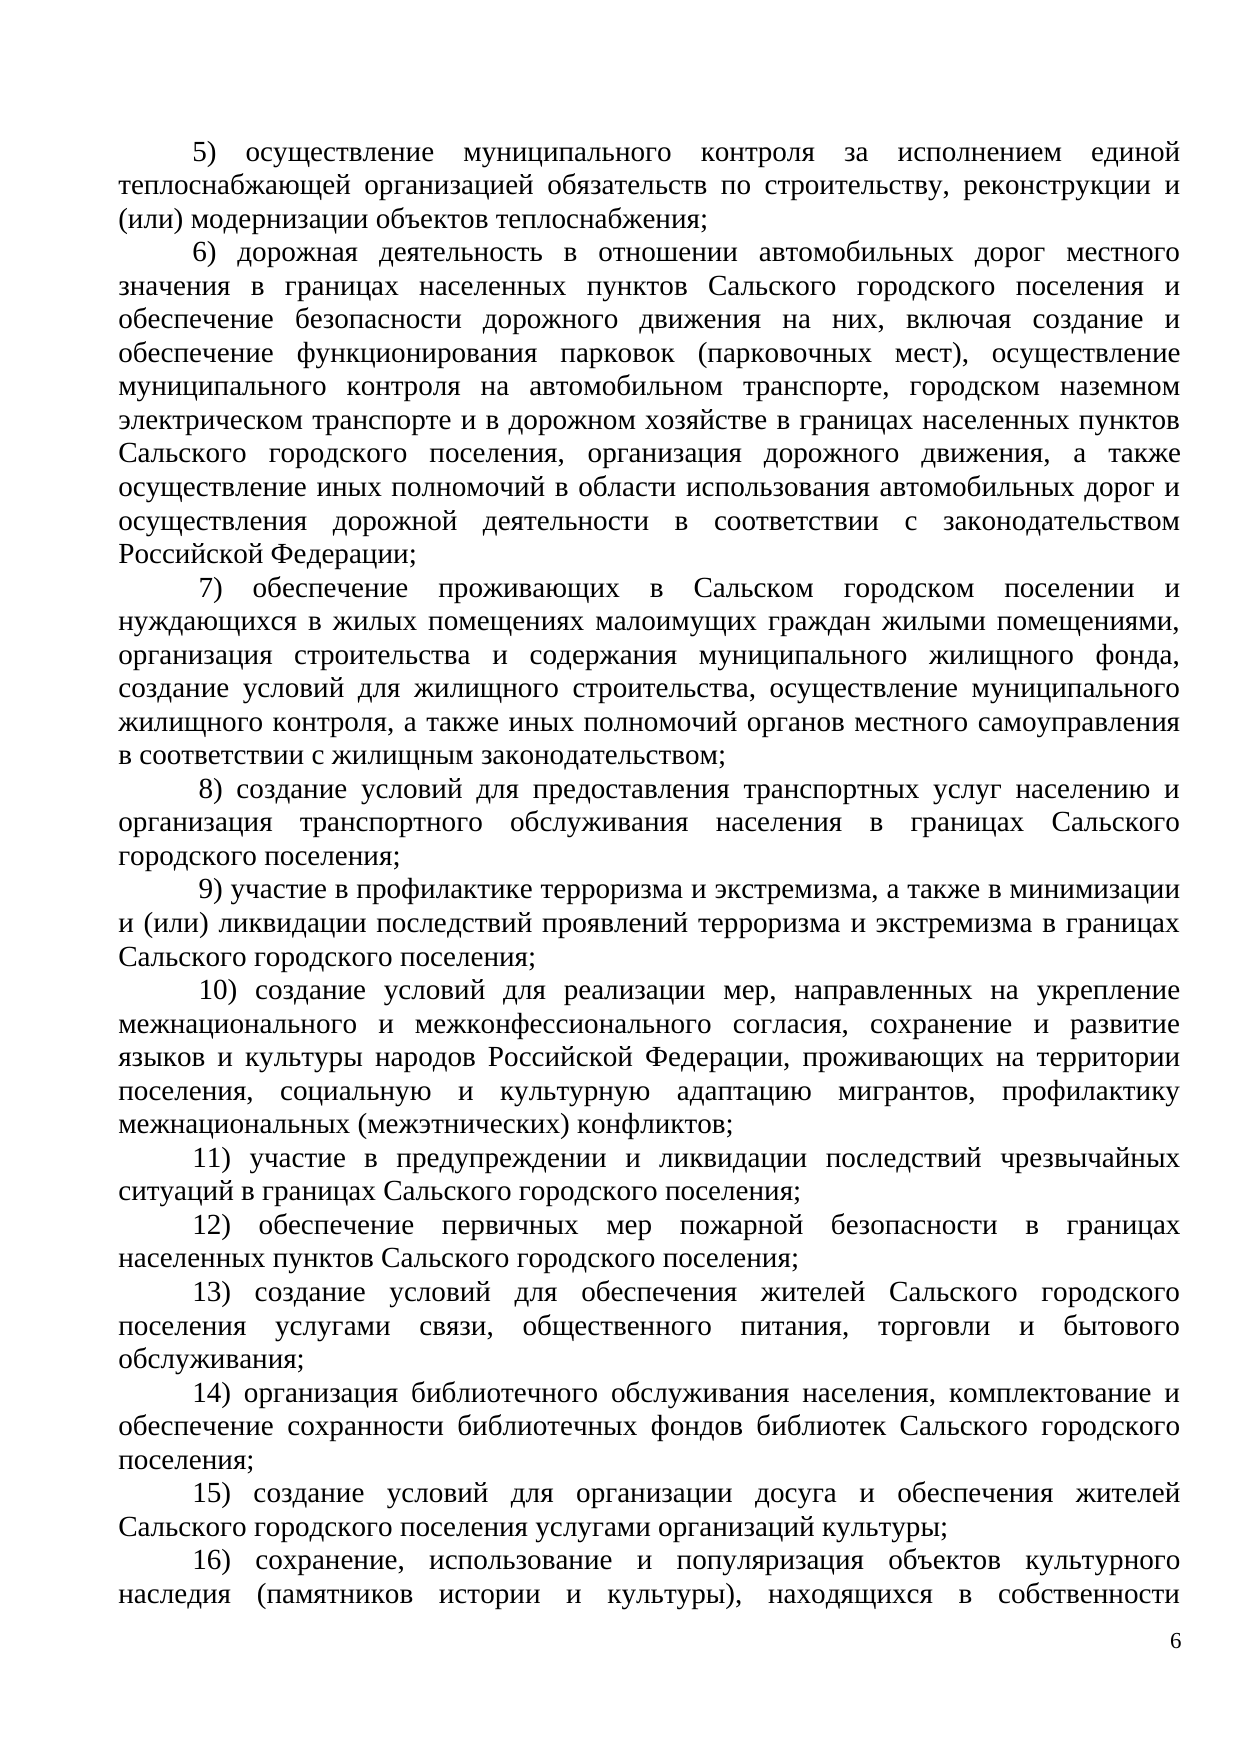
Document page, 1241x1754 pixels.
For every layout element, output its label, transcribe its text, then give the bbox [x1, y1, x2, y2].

text 12) обеспечение первичных мер пожарной безопасности в границах населенных пунктов Сальского городского поселения; [118, 1207, 1181, 1274]
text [118, 1542, 1181, 1609]
text 10) создание условий для реализации мер, направленных на укрепление межнационального и межконфессионального согласия, сохранение и развитие языков и культуры народов Российской Федерации, проживающих на территории поселения, социальную и культурную адаптацию мигрантов, профилактику межнациональных (межэтнических) конфликтов; [118, 972, 1181, 1140]
text 15) создание условий для организации досуга и обеспечения жителей Сальского городского поселения услугами организаций культуры; [118, 1475, 1181, 1542]
text 9) участие в профилактике терроризма и экстремизма, а также в минимизации и (или) ликвидации последствий проявлений терроризма и экстремизма в границах Сальского городского поселения; [118, 872, 1181, 972]
text 14) организация библиотечного обслуживания населения, комплектование и обеспечение сохранности библиотечных фондов библиотек Сальского городского поселения; [118, 1375, 1181, 1475]
text 5) осуществление муниципального контроля за исполнением единой теплоснабжающей организацией обязательств по строительству, реконструкции и (или) модернизации объектов теплоснабжения; [118, 134, 1181, 234]
text 13) создание условий для обеспечения жителей Сальского городского поселения услугами связи, общественного питания, торговли и бытового обслуживания; [118, 1274, 1181, 1375]
text 8) создание условий для предоставления транспортных услуг населению и организация транспортного обслуживания населения в границах Сальского городского поселения; [118, 771, 1181, 872]
text 6) дорожная деятельность в отношении автомобильных дорог местного значения в границах населенных пунктов Сальского городского поселения и обеспечение безопасности дорожного движения на них, включая создание и обеспечение функционирования парковок (парковочных мест), осуществление муниципального контроля на автомобильном транспорте, городском наземном электрическом транспорте и в дорожном хозяйстве в границах населенных пунктов Сальского городского поселения, организация дорожного движения, а также осуществление иных полномочий в области использования автомобильных дорог и осуществления дорожной деятельности в соответствии с законодательством Российской Федерации; [118, 234, 1181, 570]
text 11) участие в предупреждении и ликвидации последствий чрезвычайных ситуаций в границах Сальского городского поселения; [118, 1140, 1181, 1207]
text 7) обеспечение проживающих в Сальском городском поселении и нуждающихся в жилых помещениях малоимущих граждан жилыми помещениями, организация строительства и содержания муниципального жилищного фонда, создание условий для жилищного строительства, осуществление муниципального жилищного контроля, а также иных полномочий органов местного самоуправления в соответствии с жилищным законодательством; [118, 570, 1181, 771]
